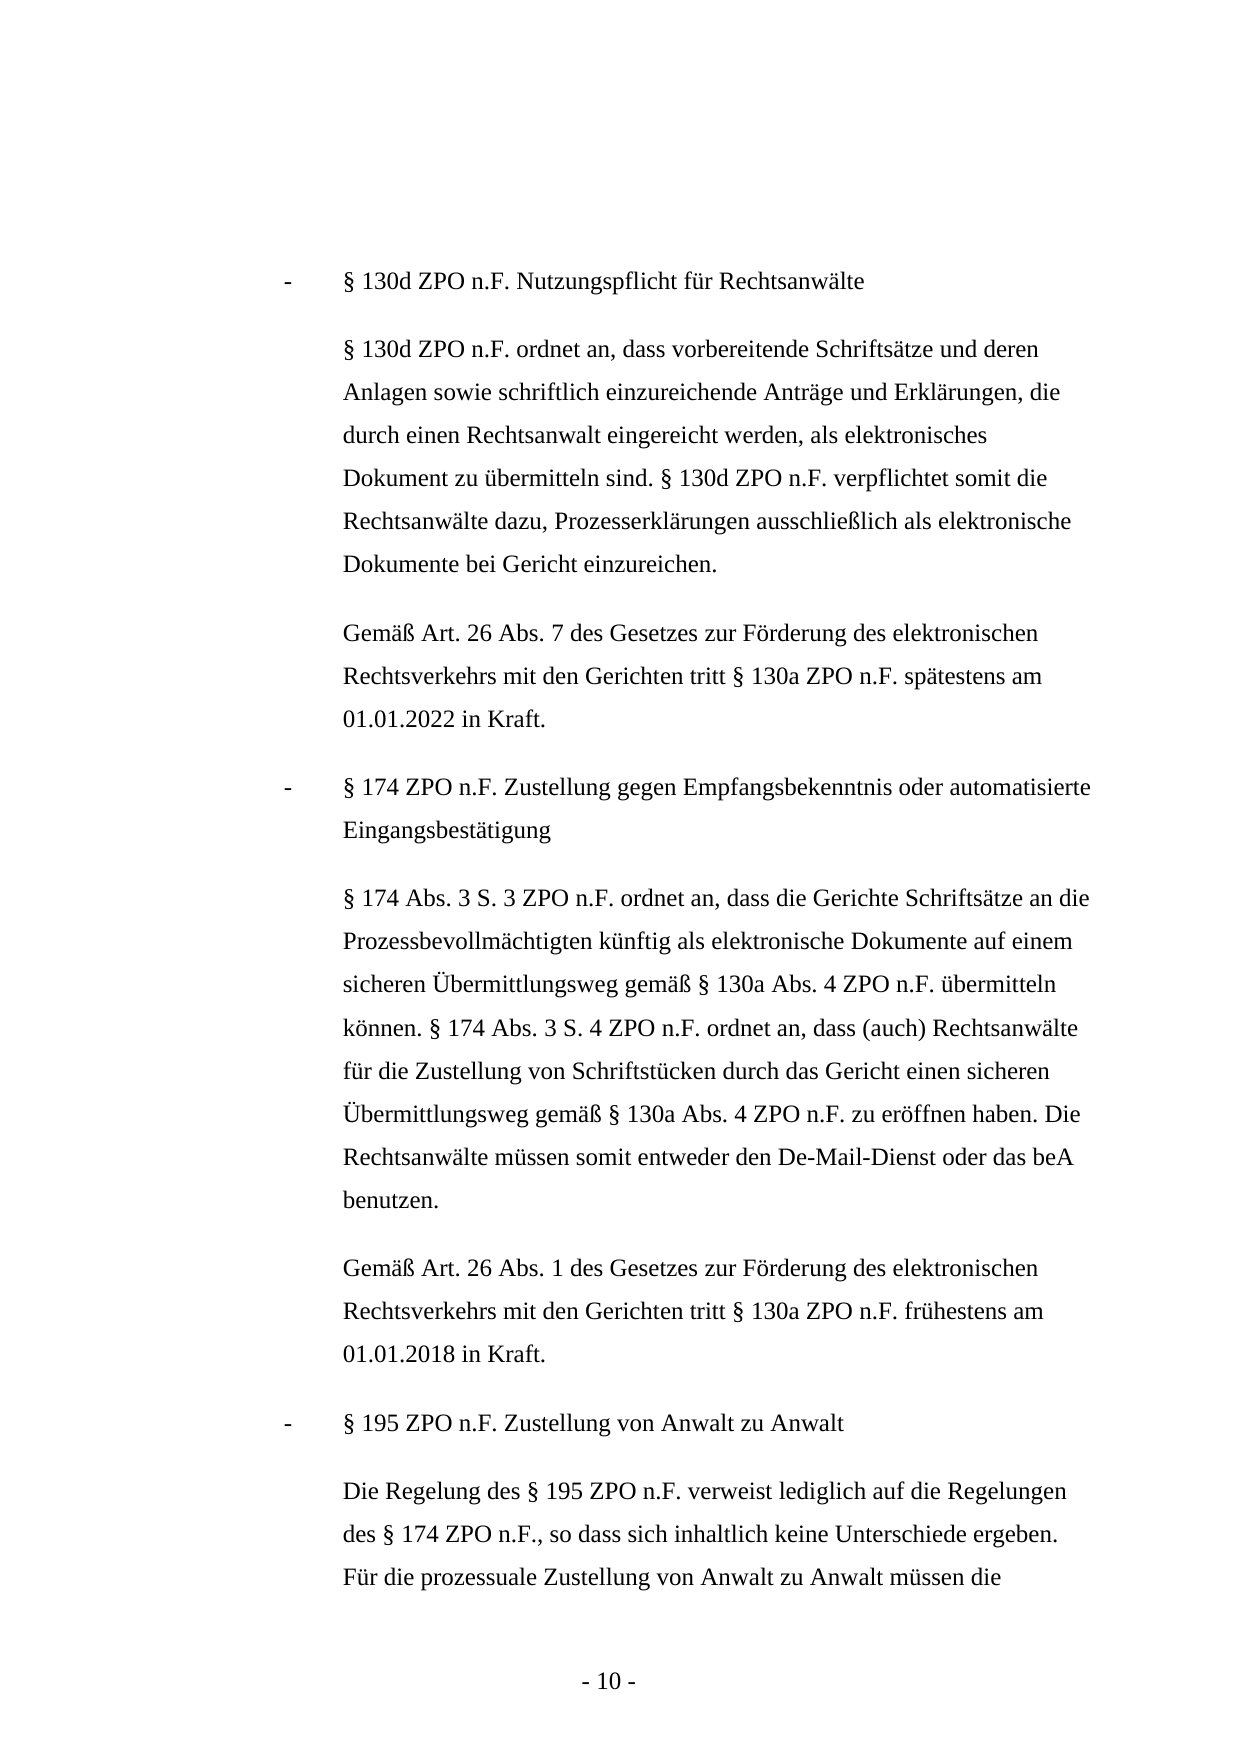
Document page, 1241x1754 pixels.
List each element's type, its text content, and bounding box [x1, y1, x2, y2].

text - § 130d ZPO n.F. Nutzungspflicht für Rechtsanwälte [283, 266, 1092, 294]
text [343, 1476, 1092, 1591]
text - § 195 ZPO n.F. Zustellung von Anwalt zu Anwalt [283, 1408, 1092, 1436]
text § 130d ZPO n.F. ordnet an, dass vorbereitende Schriftsätze und deren Anlagen sowie schriftlich einzureichende Anträge und Erklärungen, die durch einen Rechtsanwalt eingereicht werden, als elektronisches Dokument zu übermitteln sind. § 130d ZPO n.F. verpflichtet somit die Rechtsanwälte dazu, Prozesserklärungen ausschließlich als elektronische Dokumente bei Gericht einzureichen. [343, 334, 1092, 578]
text § 174 Abs. 3 S. 3 ZPO n.F. ordnet an, dass die Gerichte Schriftsätze an die Prozessbevollmächtigten künftig als elektronische Dokumente auf einem sicheren Übermittlungsweg gemäß § 130a Abs. 4 ZPO n.F. übermitteln können. § 174 Abs. 3 S. 4 ZPO n.F. ordnet an, dass (auch) Rechtsanwälte für die Zustellung von Schriftstücken durch das Gericht einen sicheren Übermittlungsweg gemäß § 130a Abs. 4 ZPO n.F. zu eröffnen haben. Die Rechtsanwälte müssen somit entweder den De-Mail-Dienst oder das beA benutzen. [343, 883, 1092, 1214]
text - § 174 ZPO n.F. Zustellung gegen Empfangsbekenntnis oder automatisierte Eingangsbestätigung [283, 772, 1092, 844]
text Gemäß Art. 26 Abs. 7 des Gesetzes zur Förderung des elektronischen Rechtsverkehrs mit den Gerichten tritt § 130a ZPO n.F. spätestens am 01.01.2022 in Kraft. [343, 618, 1092, 733]
